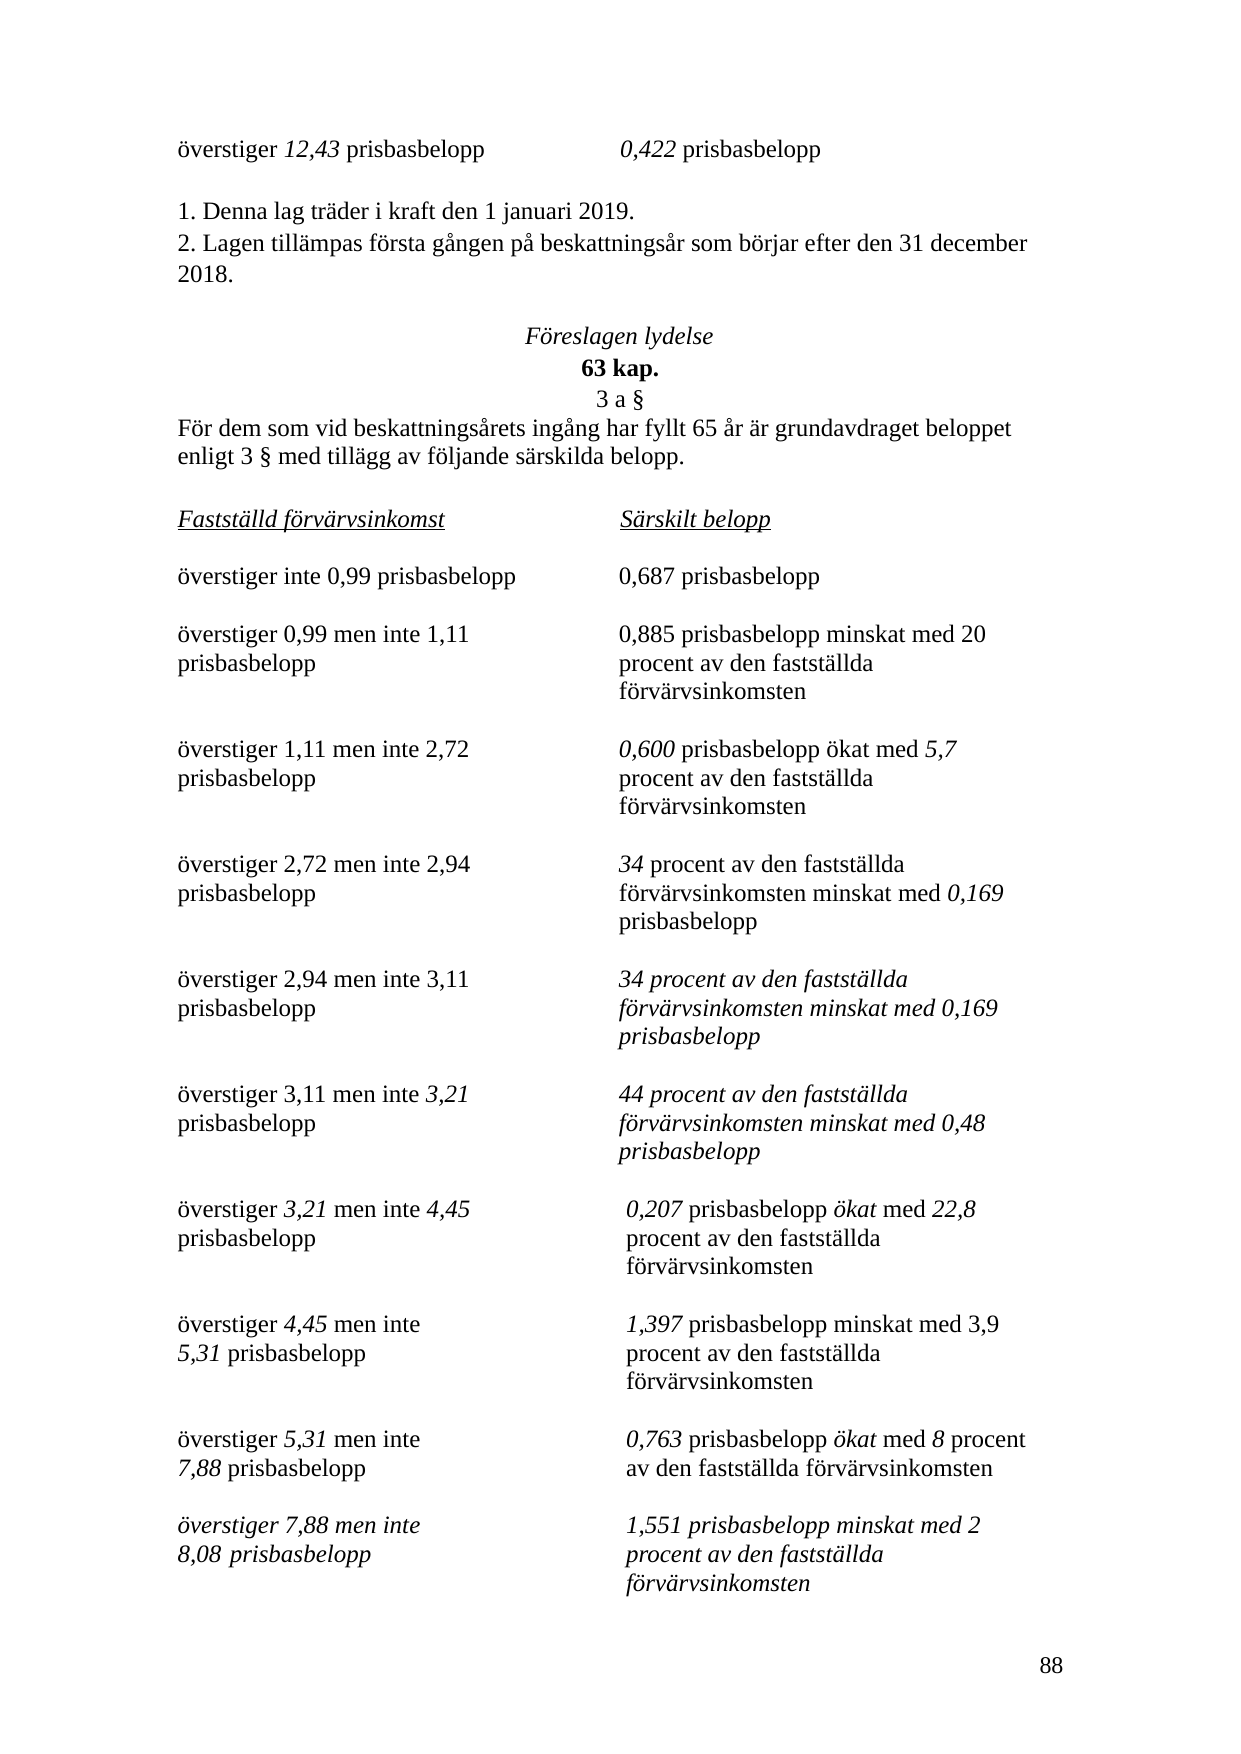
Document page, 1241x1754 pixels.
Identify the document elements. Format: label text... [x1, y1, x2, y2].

text Fastställd förvärvsinkomst Särskilt belopp [177, 501, 1063, 533]
text 1. Denna lag träder i kraft den 1 januari 2019. [177, 194, 1063, 225]
text 3 a § [177, 381, 1063, 413]
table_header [615, 533, 1063, 1625]
text 2. Lagen tillämpas första gången på beskattningsår som börjar efter den 31 december 2018. [177, 225, 1063, 288]
text Föreslagen lydelse [177, 319, 1063, 350]
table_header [166, 533, 614, 1625]
text För dem som vid beskattningsårets ingång har fyllt 65 år är grundavdraget beloppet enligt 3 § med tillägg av följande särskilda belopp. [177, 413, 1063, 470]
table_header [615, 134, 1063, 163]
text 63 kap. [177, 350, 1063, 381]
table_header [166, 134, 614, 163]
